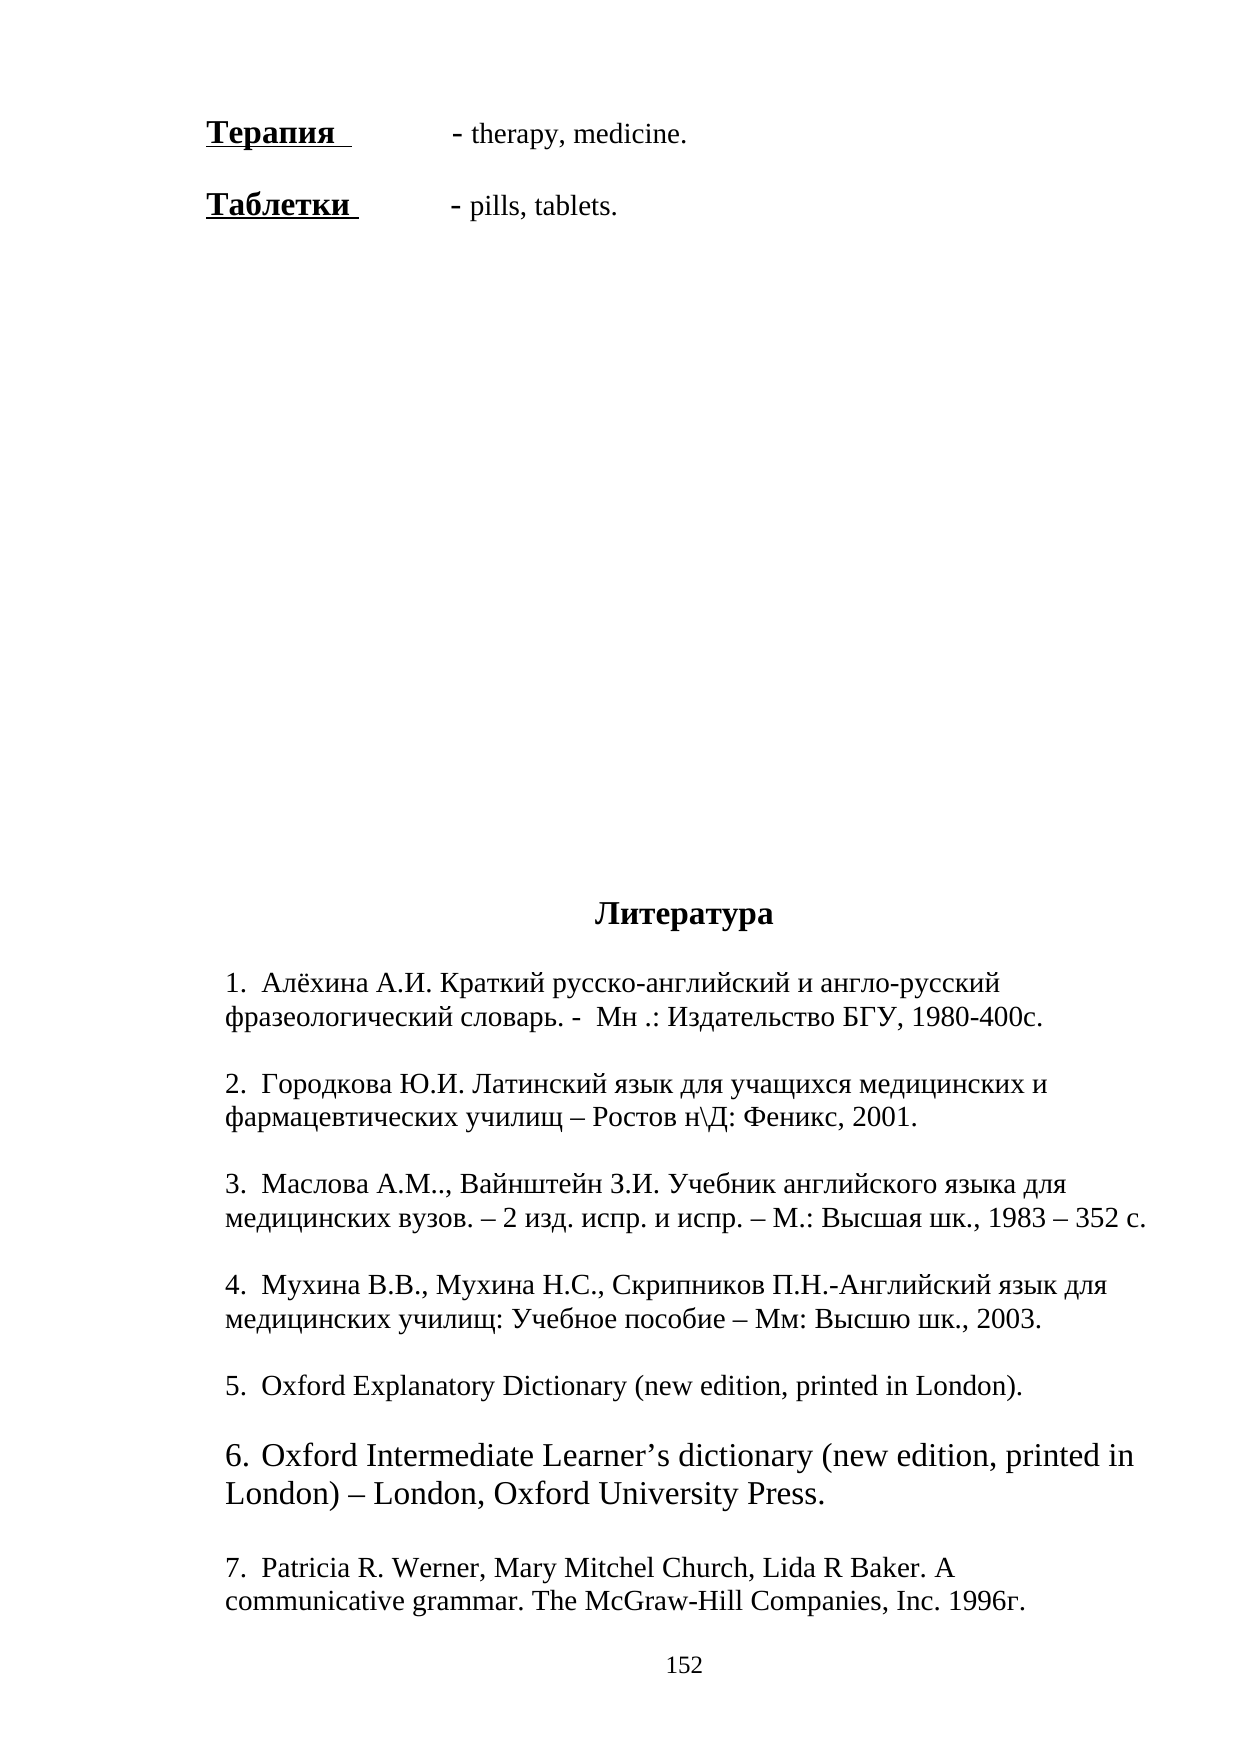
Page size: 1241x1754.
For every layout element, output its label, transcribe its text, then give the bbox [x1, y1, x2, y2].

text Терапия - therapy, medicine. [206, 112, 1220, 151]
text Таблетки - pills, tablets. [206, 184, 1220, 223]
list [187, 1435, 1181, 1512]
subtitle Литература [187, 893, 1181, 932]
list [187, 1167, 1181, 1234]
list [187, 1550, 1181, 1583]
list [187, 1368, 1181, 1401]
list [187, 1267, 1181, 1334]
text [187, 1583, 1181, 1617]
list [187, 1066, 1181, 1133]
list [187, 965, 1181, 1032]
